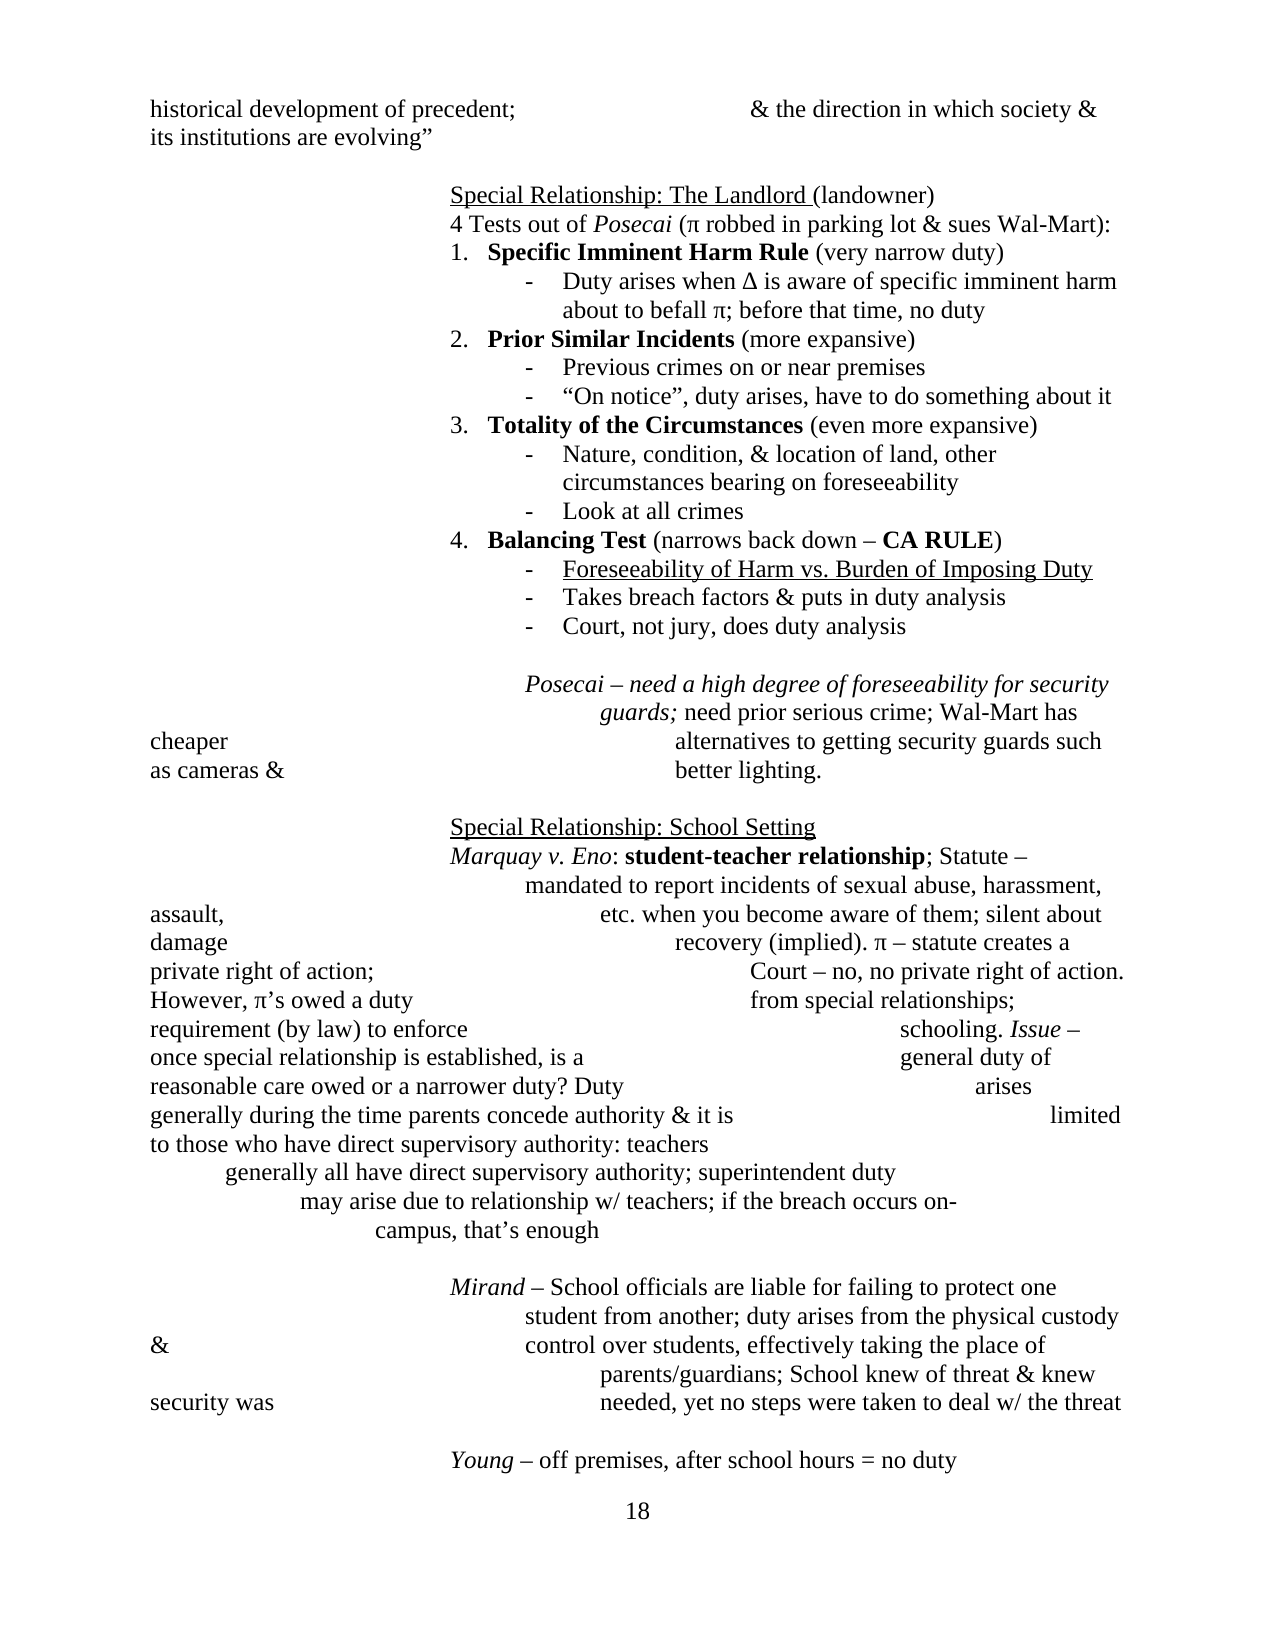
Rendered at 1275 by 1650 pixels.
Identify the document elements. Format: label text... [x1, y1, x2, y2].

text Young – off premises, after school hours = no duty [150, 1445, 1125, 1474]
list “On notice”, duty arises, have to do something about it [525, 381, 1125, 410]
list Specific Imminent Harm Rule (very narrow duty) [450, 237, 1125, 266]
text Special Relationship: School Setting [150, 812, 1125, 841]
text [150, 94, 1125, 151]
list Look at all crimes [525, 496, 1125, 525]
list Court, not jury, does duty analysis [525, 611, 1125, 640]
list Previous crimes on or near premises [525, 352, 1125, 381]
text 4 Tests out of Posecai (π robbed in parking lot & sues Wal-Mart): [150, 209, 1125, 237]
list Duty arises when ∆ is aware of specific imminent harm about to befall π; before that time, no duty [525, 266, 1125, 324]
list Nature, condition, & location of land, other circumstances bearing on foreseeability [525, 439, 1125, 496]
list Takes breach factors & puts in duty analysis [525, 582, 1125, 611]
list Totality of the Circumstances (even more expansive) [450, 410, 1125, 439]
list Balancing Test (narrows back down – CA RULE) [450, 525, 1125, 554]
text Marquay v. Eno: student-teacher relationship; Statute – mandated to report incidents of sexual abuse, harassment, assault, etc. when you become aware of them; silent about damage recovery (implied). π – statute creates a private right of action; Court – no, no private right of action. However, π’s owed a duty from special relationships; requirement (by law) to enforce schooling. Issue – once special relationship is established, is a general duty of reasonable care owed or a narrower duty? Duty arises generally during the time parents concede authority & it is limited to those who have direct supervisory authority: teachers generally all have direct supervisory authority; superintendent duty may arise due to relationship w/ teachers; if the breach occurs on- campus, that’s enough [150, 841, 1125, 1244]
text Mirand – School officials are liable for failing to protect one student from another; duty arises from the physical custody & control over students, effectively taking the place of parents/guardians; School knew of threat & knew security was needed, yet no steps were taken to deal w/ the threat [150, 1272, 1125, 1416]
list Foreseeability of Harm vs. Burden of Imposing Duty [525, 554, 1125, 582]
list Prior Similar Incidents (more expansive) [450, 324, 1125, 352]
text Posecai – need a high degree of foreseeability for security guards; need prior serious crime; Wal-Mart has cheaper alternatives to getting security guards such as cameras & better lighting. [150, 669, 1125, 784]
text Special Relationship: The Landlord (landowner) [150, 180, 1125, 209]
